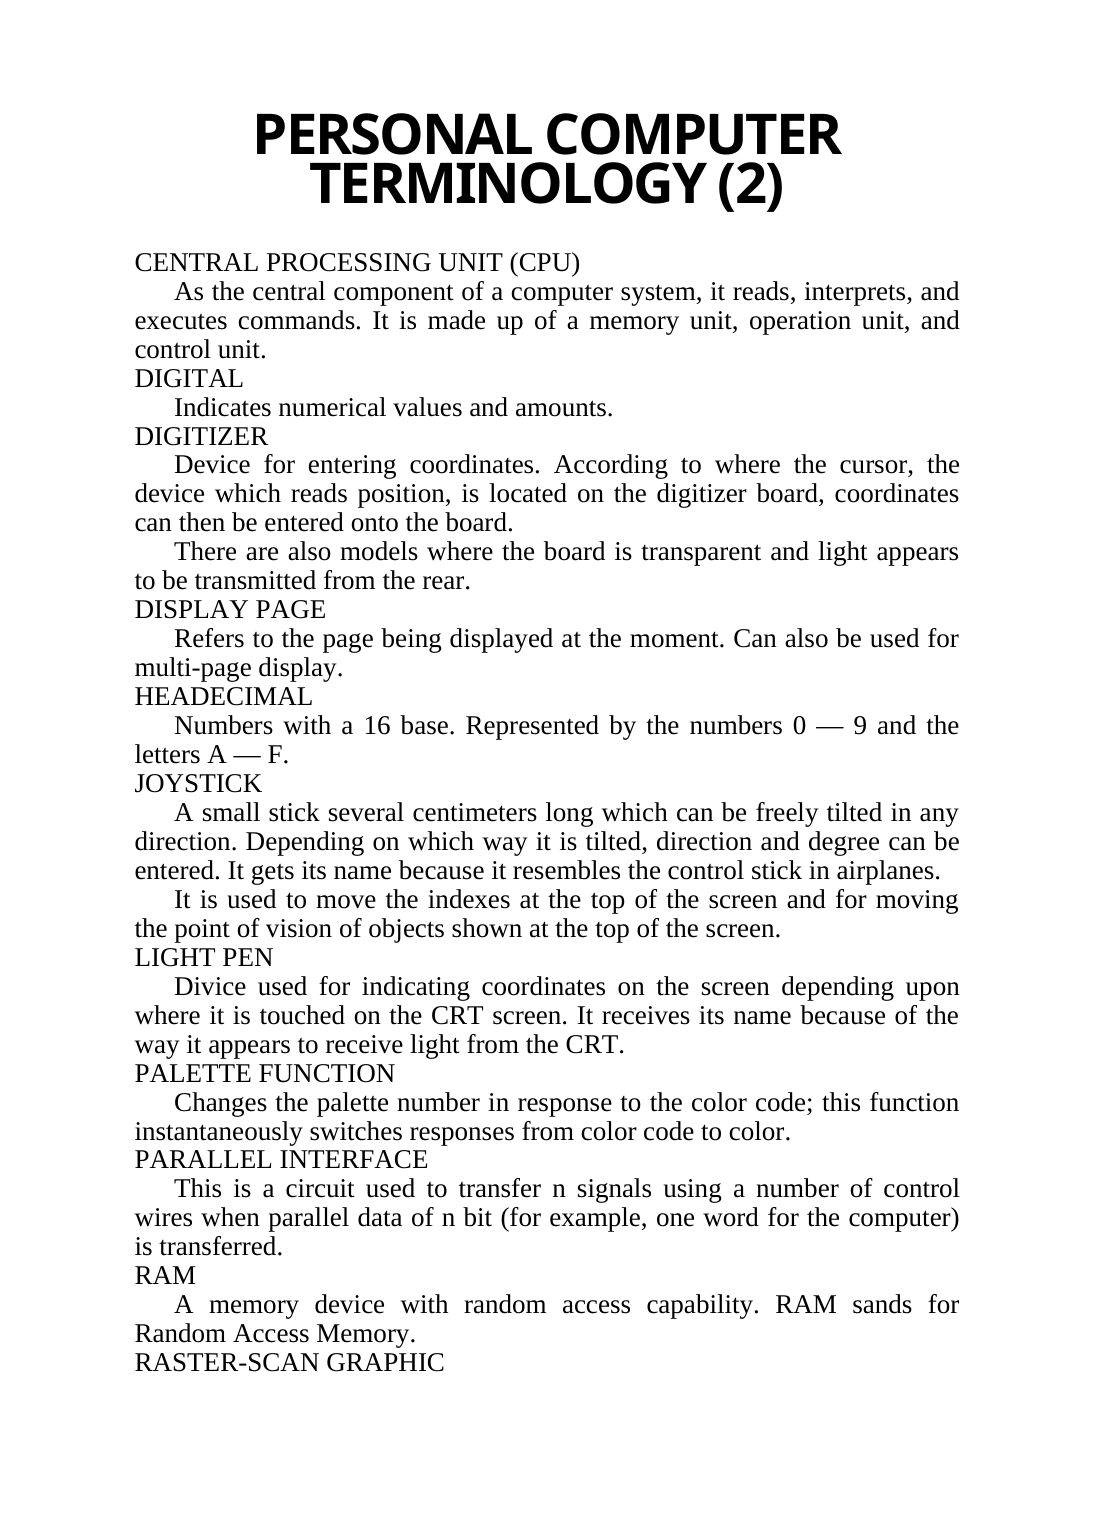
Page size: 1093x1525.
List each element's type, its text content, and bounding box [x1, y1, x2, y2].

text This is a circuit used to transfer n signals using a number of control wires when parallel data of n bit (for example, one word for the computer) is transferred. [134, 1175, 961, 1262]
text Refers to the page being displayed at the moment. Can also be used for multi-page display. [134, 624, 961, 682]
text Device for entering coordinates. According to where the cursor, the device which reads position, is located on the digitizer board, coordinates can then be entered onto the board. [134, 451, 961, 538]
text Divice used for indicating coordinates on the screen depending upon where it is touched on the CRT screen. It receives its name because of the way it appears to receive light from the CRT. [134, 972, 961, 1059]
text Changes the palette number in response to the color code; this function instantaneously switches responses from color code to color. [134, 1088, 961, 1146]
text JOYSTICK [134, 769, 961, 798]
text As the central component of a computer system, it reads, interprets, and executes commands. It is made up of a memory unit, operation unit, and control unit. [134, 277, 961, 364]
text Numbers with a 16 base. Represented by the numbers 0 — 9 and the letters A — F. [134, 711, 961, 769]
text PALETTE FUNCTION [134, 1059, 961, 1088]
text There are also models where the board is transparent and light appears to be transmitted from the rear. [134, 538, 961, 596]
text HEADECIMAL [134, 682, 961, 711]
text DIGITAL [134, 364, 961, 393]
text RAM [134, 1262, 961, 1291]
text A memory device with random access capability. RAM sands for Random Access Memory. [134, 1291, 961, 1348]
text PARALLEL INTERFACE [134, 1146, 961, 1175]
text Indicates numerical values and amounts. [134, 393, 961, 422]
text DIGITIZER [134, 422, 961, 451]
text PERSONAL COMPUTER TERMINOLOGY (2) [134, 115, 961, 213]
text LIGHT PEN [134, 943, 961, 972]
text DISPLAY PAGE [134, 596, 961, 624]
text A small stick several centimeters long which can be freely tilted in any direction. Depending on which way it is tilted, direction and degree can be entered. It gets its name because it resembles the control stick in airplanes. [134, 798, 961, 885]
text It is used to move the indexes at the top of the screen and for moving the point of vision of objects shown at the top of the screen. [134, 885, 961, 943]
text CENTRAL PROCESSING UNIT (CPU) [134, 248, 961, 277]
text RASTER-SCAN GRAPHIC [134, 1348, 961, 1377]
